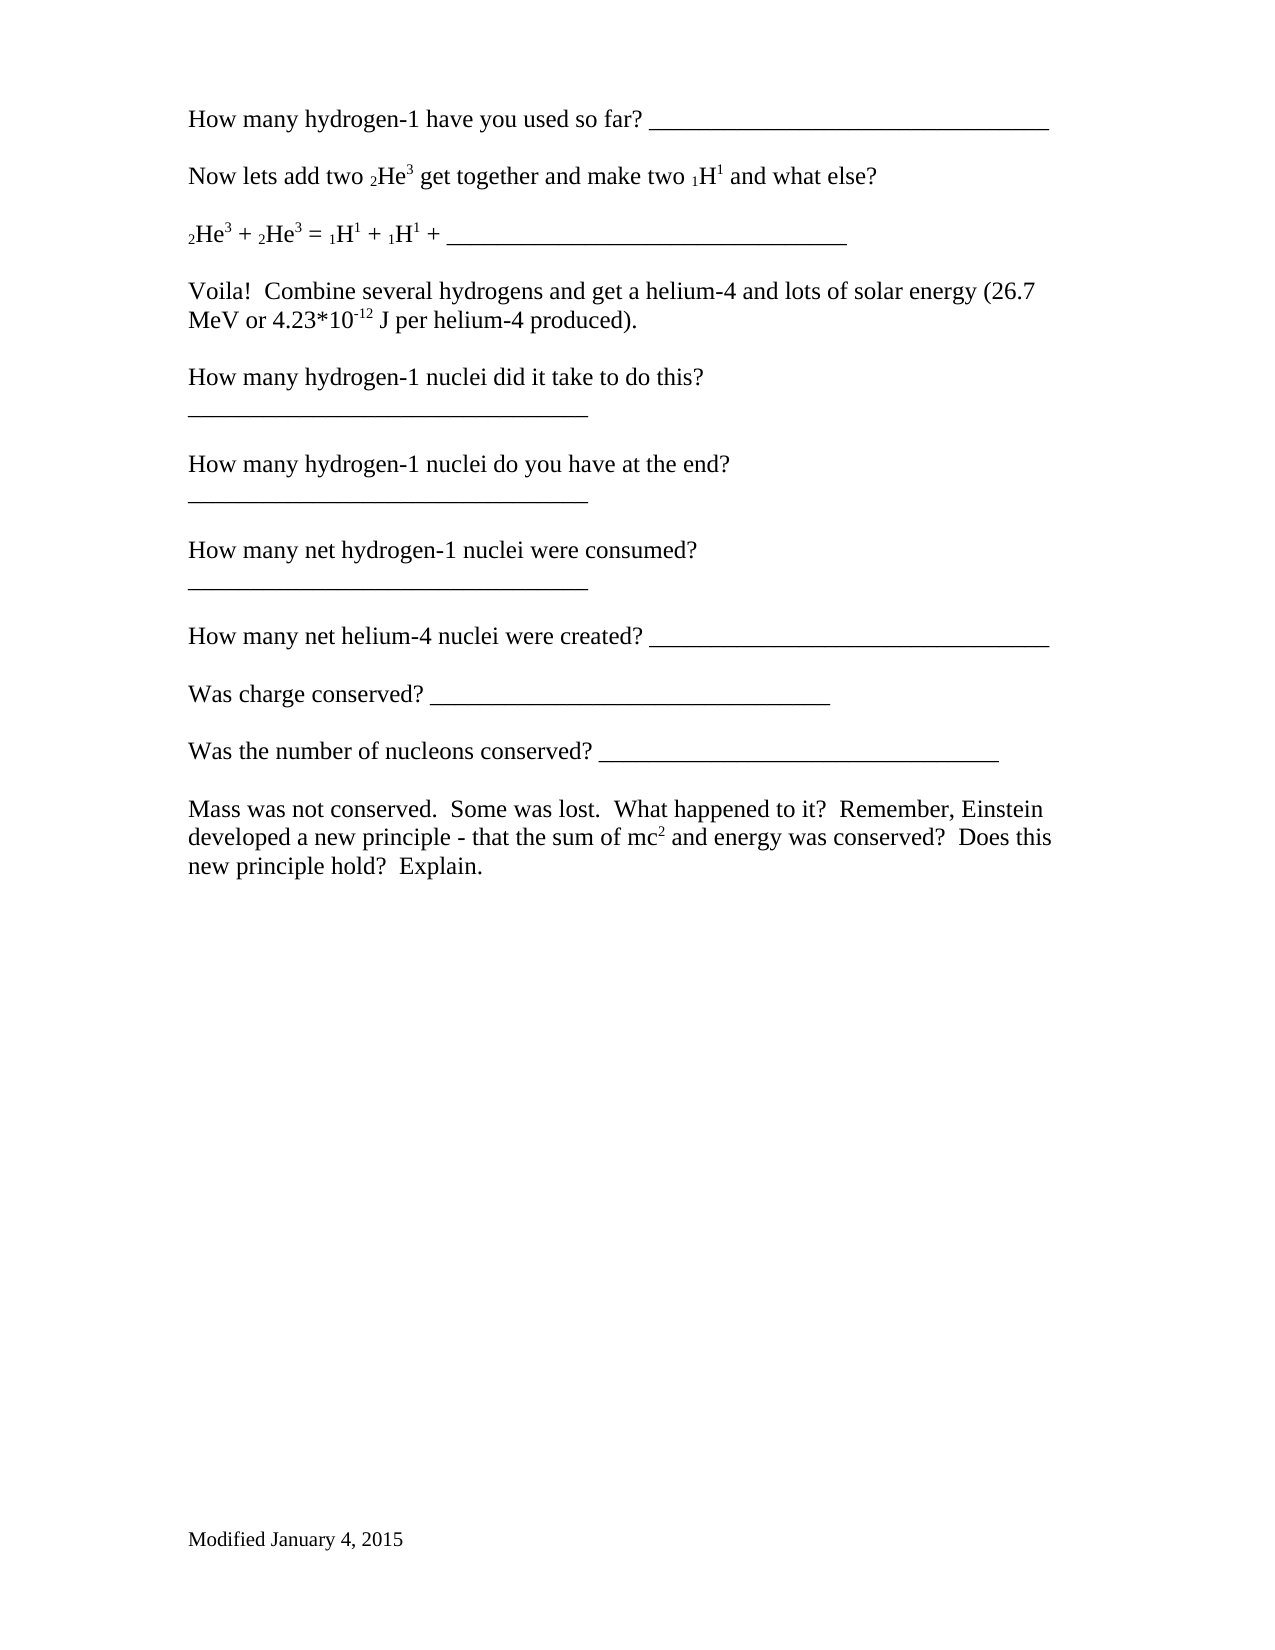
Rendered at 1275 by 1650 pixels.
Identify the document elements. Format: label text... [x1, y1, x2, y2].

text How many net helium-4 nuclei were created? ________________________________ [188, 621, 1087, 650]
text Now lets add two 2He3 get together and make two 1H1 and what else? [188, 161, 1087, 190]
text How many hydrogen-1 have you used so far? ________________________________ [188, 104, 1087, 132]
text How many net hydrogen-1 nuclei were consumed? ________________________________ [188, 535, 1087, 592]
text 2He3 + 2He3 = 1H1 + 1H1 + ________________________________ [188, 219, 1087, 247]
text How many hydrogen-1 nuclei do you have at the end? ________________________________ [188, 449, 1087, 506]
text How many hydrogen-1 nuclei did it take to do this? ________________________________ [188, 362, 1087, 420]
text Was charge conserved? ________________________________ [188, 679, 1087, 707]
text Mass was not conserved. Some was lost. What happened to it? Remember, Einstein developed a new principle - that the sum of mc2 and energy was conserved? Does this new principle hold? Explain. [188, 794, 1087, 880]
text Was the number of nucleons conserved? ________________________________ [188, 736, 1087, 765]
text Voila! Combine several hydrogens and get a helium-4 and lots of solar energy (26.7 MeV or 4.23*10-12 J per helium-4 produced). [188, 276, 1087, 334]
